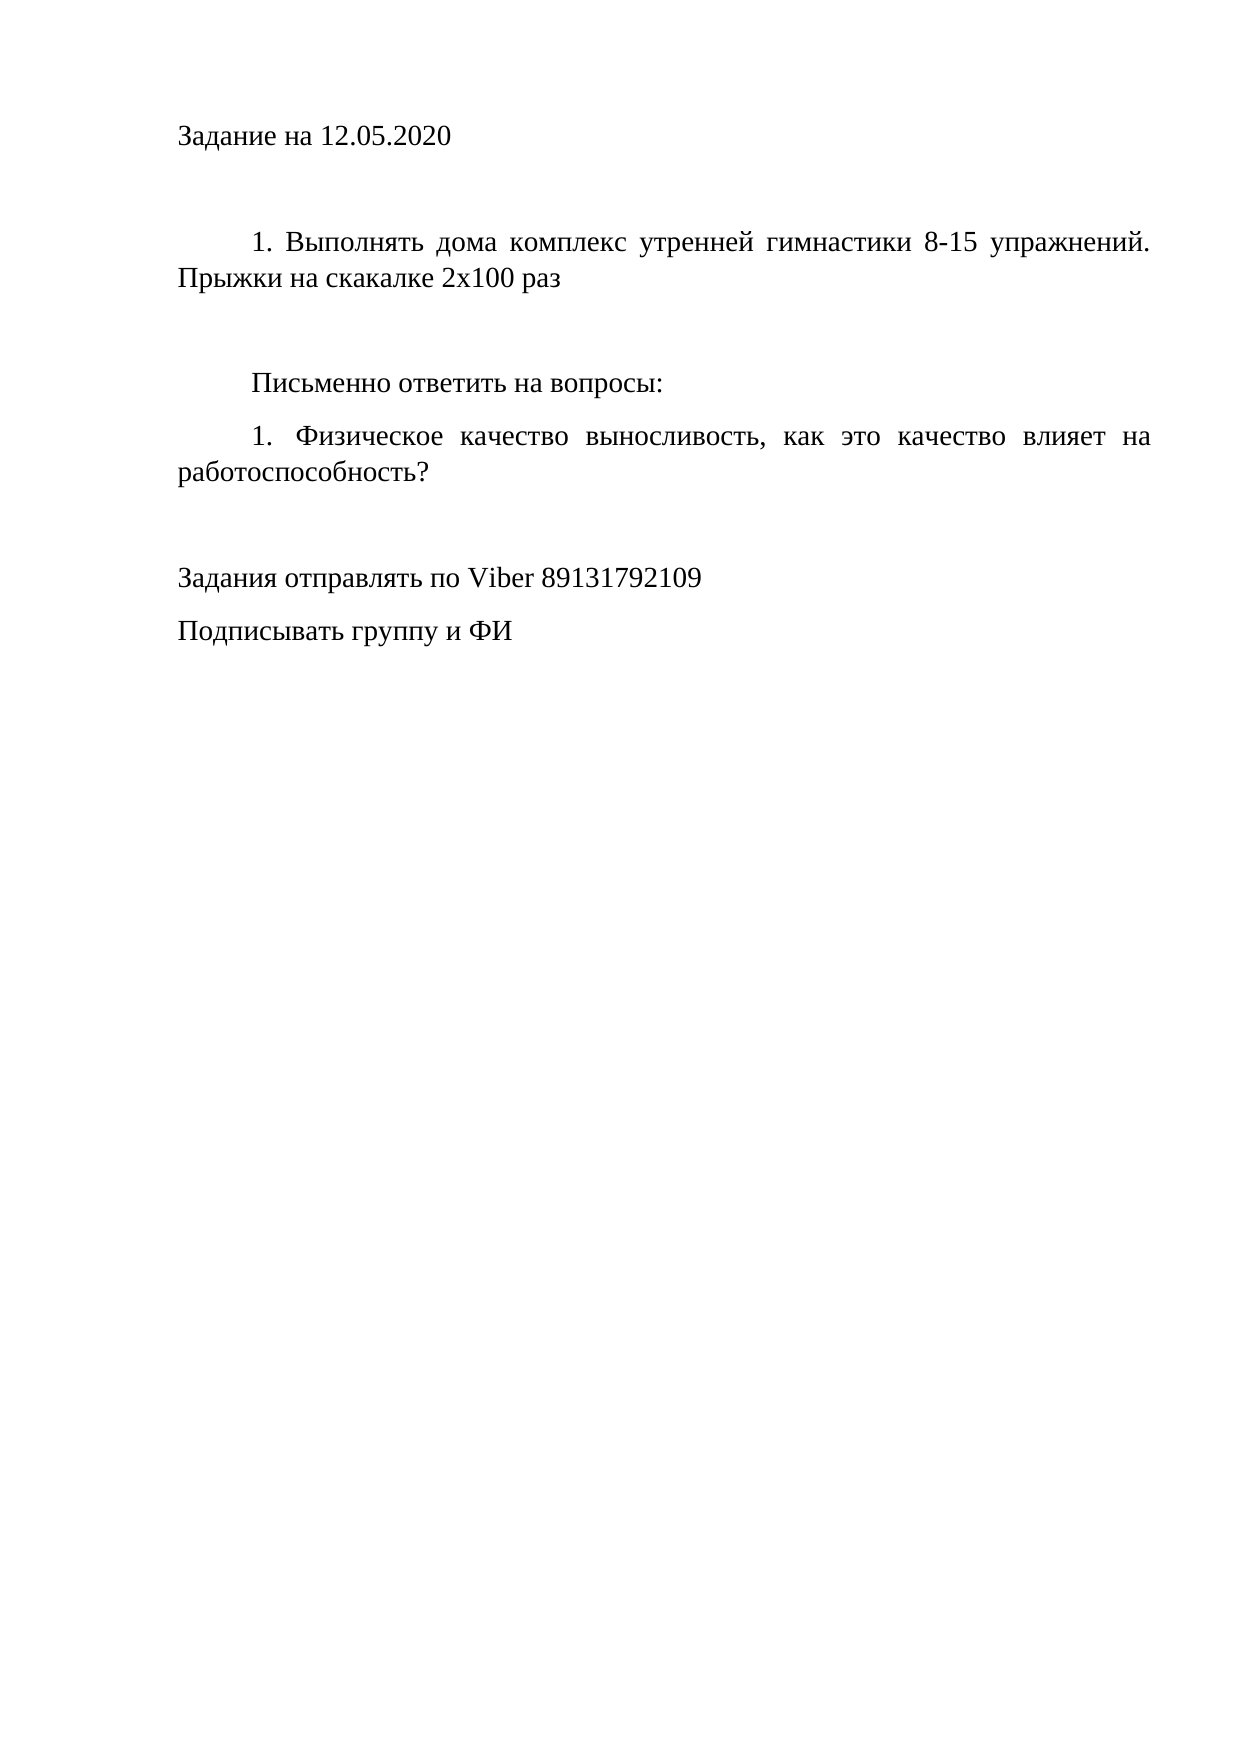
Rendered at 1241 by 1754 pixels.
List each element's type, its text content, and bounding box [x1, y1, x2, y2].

text 1. Выполнять дома комплекс утренней гимнастики 8-15 упражнений. Прыжки на скакалке 2х100 раз [177, 224, 1152, 293]
text Подписывать группу и ФИ [177, 613, 1152, 646]
list Физическое качество выносливость, как это качество влияет на работоспособность? [177, 418, 1152, 488]
text Письменно ответить на вопросы: [177, 366, 1152, 399]
text Задания отправлять по Viber 89131792109 [177, 560, 1152, 594]
text Задание на 12.05.2020 [177, 118, 1152, 152]
